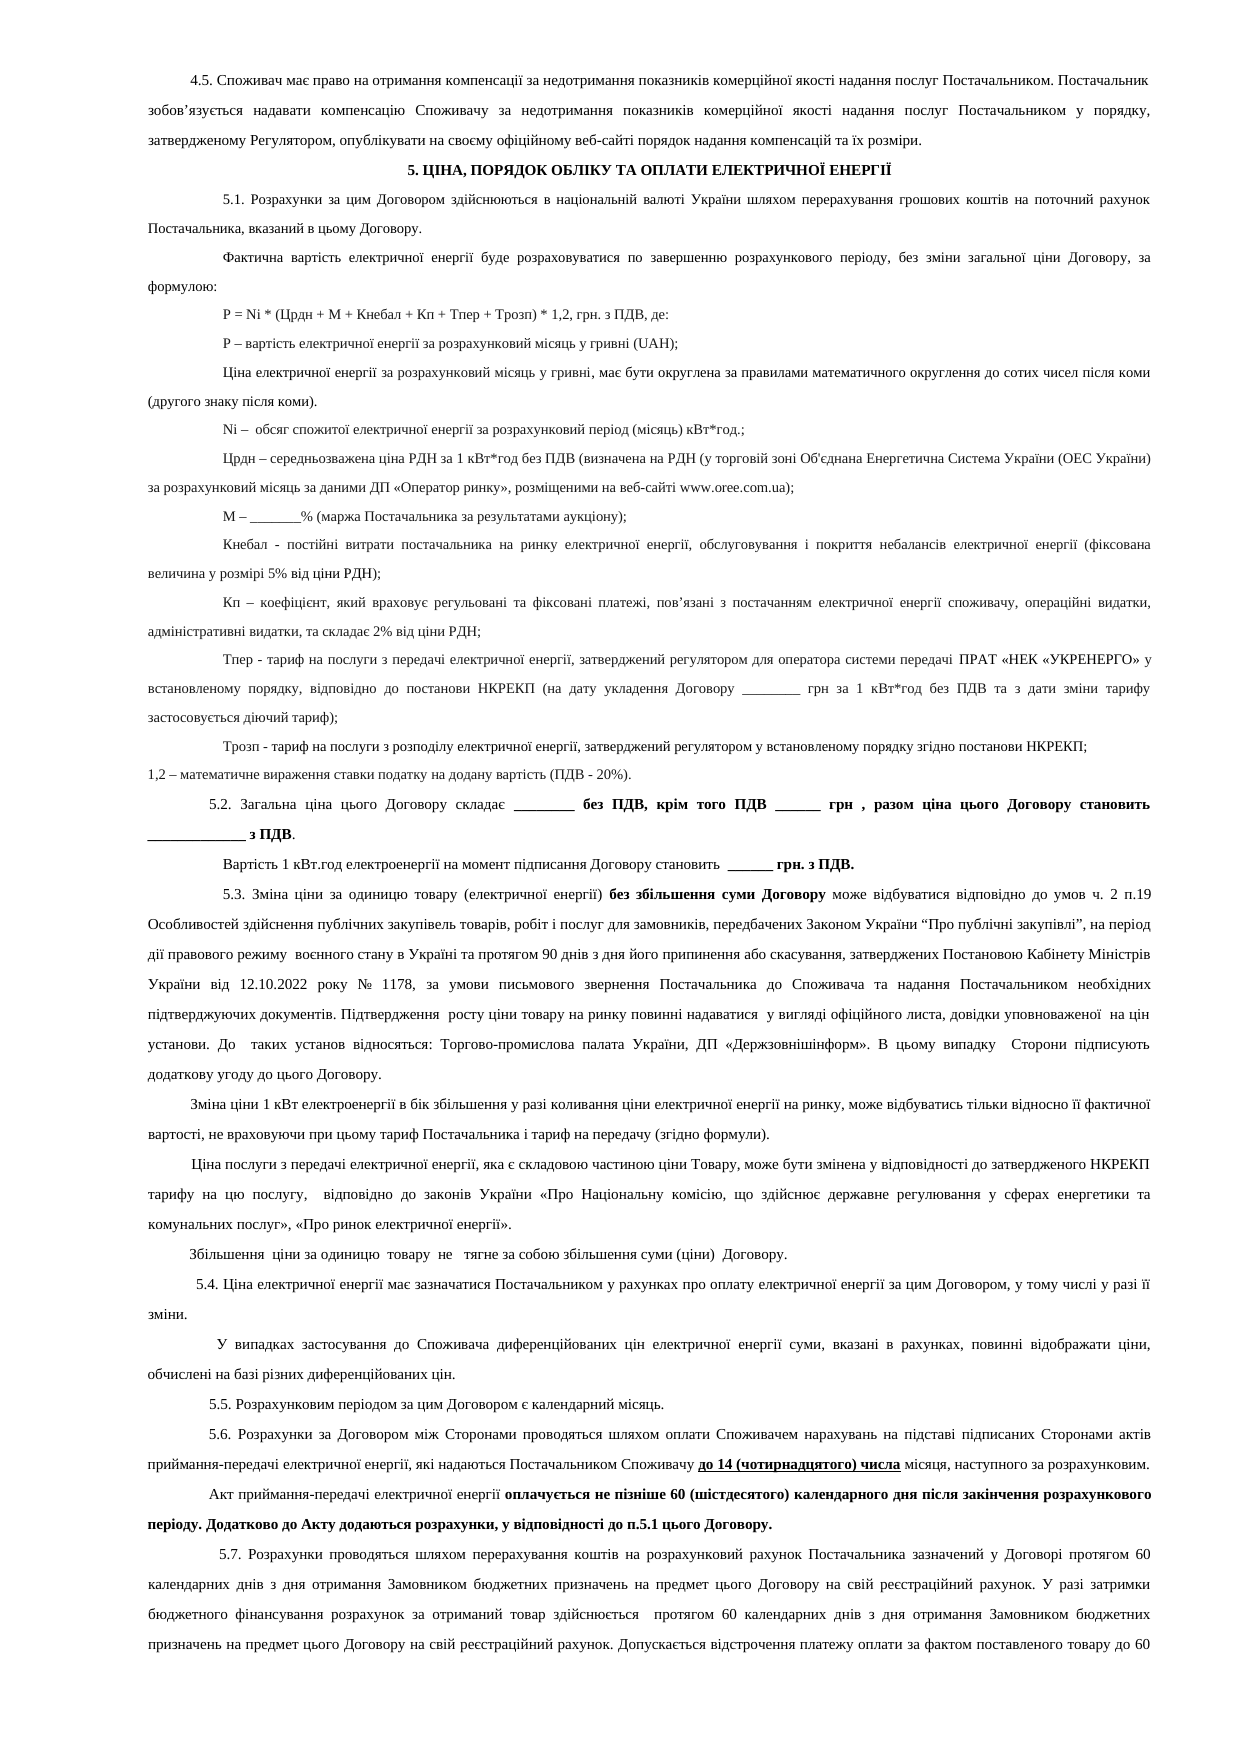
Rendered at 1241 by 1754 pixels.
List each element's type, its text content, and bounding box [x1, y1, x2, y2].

text 1,2 – математичне вираження ставки податку на додану вартість (ПДВ - 20%). [147, 754, 1152, 783]
text 5.3. Зміна ціни за одиницю товару (електричної енергії) без збільшення суми Договору може відбуватися відповідно до умов ч. 2 п.19 Особливостей здійснення публічних закупівель товарів, робіт і послуг для замовників, передбачених Законом України “Про публічні закупівлі”, на період дії правового режиму воєнного стану в Україні та протягом 90 днів з дня його припинення або скасування, затверджених Постановою Кабінету Міністрів України від 12.10.2022 року № 1178, за умови письмового звернення Постачальника до Споживача та надання Постачальником необхідних підтверджуючих документів. Підтвердження росту ціни товару на ринку повинні надаватися у вигляді офіційного листа, довідки уповноваженої на цін установи. До таких установ відносяться: Торгово-промислова палата України, ДП «Держзовнішінформ». В цьому випадку Сторони підписують додаткову угоду до цього Договору. [148, 873, 1152, 1083]
text Вартість 1 кВт.год електроенергії на момент підписання Договору становить ______ грн. з ПДВ. [148, 843, 1152, 873]
text Ціна послуги з передачі електричної енергії, яка є складовою частиною ціни Товару, може бути змінена у відповідності до затвердженого НКРЕКП тарифу на цю послугу, відповідно до законів України «Про Національну комісію, що здійснює державне регулювання у сферах енергетики та комунальних послуг», «Про ринок електричної енергії». [147, 1143, 1152, 1233]
text Трозп - тариф на послуги з розподілу електричної енергії, затверджений регулятором у встановленому порядку згідно постанови НКРЕКП; [148, 725, 1152, 754]
text Црдн – середньозважена ціна РДН за 1 кВт*год без ПДВ (визначена на РДН (у торговій зоні Об'єднана Енергетична Система України (ОЕС України) за розрахунковий місяць за даними ДП «Оператор ринку», розміщеними на веб-сайті www.oree.com.ua); [148, 438, 1152, 495]
text Р – вартість електричної енергії за розрахунковий місяць у гривні (UAH); [148, 323, 1152, 352]
text 4.5. Споживач має право на отримання компенсації за недотримання показників комерційної якості надання послуг Постачальником. Постачальник зобов’язується надавати компенсацію Споживачу за недотримання показників комерційної якості надання послуг Постачальником у порядку, затвердженому Регулятором, опублікувати на своєму офіційному веб-сайті порядок надання компенсацій та їх розміри. [147, 59, 1152, 149]
text 5. ЦІНА, ПОРЯДОК ОБЛІКУ ТА ОПЛАТИ ЕЛЕКТРИЧНОЇ ЕНЕРГІЇ [147, 149, 1152, 179]
text 5.1. Розрахунки за цим Договором здійснюються в національній валюті України шляхом перерахування грошових коштів на поточний рахунок Постачальника, вказаний в цьому Договору. [148, 179, 1152, 237]
text М – _______% (маржа Постачальника за результатами аукціону); [148, 495, 1152, 524]
text Р = Ni * (Црдн + М + Кнебал + Кп + Тпер + Трозп) * 1,2, грн. з ПДВ, де: [148, 294, 1152, 323]
text Збільшення ціни за одиницю товару не тягне за собою збільшення суми (ціни) Договору. [147, 1233, 1152, 1263]
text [147, 1533, 1152, 1653]
text Ціна електричної енергії за розрахунковий місяць у гривні, має бути округлена за правилами математичного округлення до сотих чисел після коми (другого знаку після коми). [148, 352, 1152, 409]
text Кнебал - постійні витрати постачальника на ринку електричної енергії, обслуговування і покриття небалансів електричної енергії (фіксована величина у розмірі 5% від ціни РДН); [148, 524, 1152, 582]
text Акт приймання-передачі електричної енергії оплачується не пізніше 60 (шістдесятого) календарного дня після закінчення розрахункового періоду. Додатково до Акту додаються розрахунки, у відповідності до п.5.1 цього Договору. [147, 1473, 1152, 1533]
text 5.4. Ціна електричної енергії має зазначатися Постачальником у рахунках про оплату електричної енергії за цим Договором, у тому числі у разі її зміни. [147, 1263, 1152, 1323]
text Ni – обсяг спожитої електричної енергії за розрахунковий період (місяць) кВт*год.; [148, 409, 1152, 438]
text Тпер - тариф на послуги з передачі електричної енергії, затверджений регулятором для оператора системи передачі ПРАТ «НЕК «УКРЕНЕРГО» у встановленому порядку, відповідно до постанови НКРЕКП (на дату укладення Договору ________ грн за 1 кВт*год без ПДВ та з дати зміни тарифу застосовується діючий тариф); [148, 639, 1152, 725]
text Зміна ціни 1 кВт електроенергії в бік збільшення у разі коливання ціни електричної енергії на ринку, може відбуватись тільки відносно її фактичної вартості, не враховуючи при цьому тариф Постачальника і тариф на передачу (згідно формули). [147, 1083, 1152, 1143]
text Кп – коефіцієнт, який враховує регульовані та фіксовані платежі, пов’язані з постачанням електричної енергії споживачу, операційні видатки, адміністративні видатки, та складає 2% від ціни РДН; [148, 582, 1152, 639]
text 5.5. Розрахунковим періодом за цим Договором є календарний місяць. [147, 1383, 1152, 1413]
text 5.6. Розрахунки за Договором між Сторонами проводяться шляхом оплати Споживачем нарахувань на підставі підписаних Сторонами актів приймання-передачі електричної енергії, які надаються Постачальником Споживачу до 14 (чотирнадцятого) числа місяця, наступного за розрахунковим. [147, 1413, 1152, 1473]
text У випадках застосування до Споживача диференційованих цін електричної енергії суми, вказані в рахунках, повинні відображати ціни, обчислені на базі різних диференційованих цін. [147, 1323, 1152, 1383]
text Фактична вартість електричної енергії буде розраховуватися по завершенню розрахункового періоду, без зміни загальної ціни Договору, за формулою: [148, 237, 1152, 294]
text 5.2. Загальна ціна цього Договору складає ________ без ПДВ, крім того ПДВ ______ грн , разом ціна цього Договору становить _____________ з ПДВ. [147, 783, 1152, 843]
